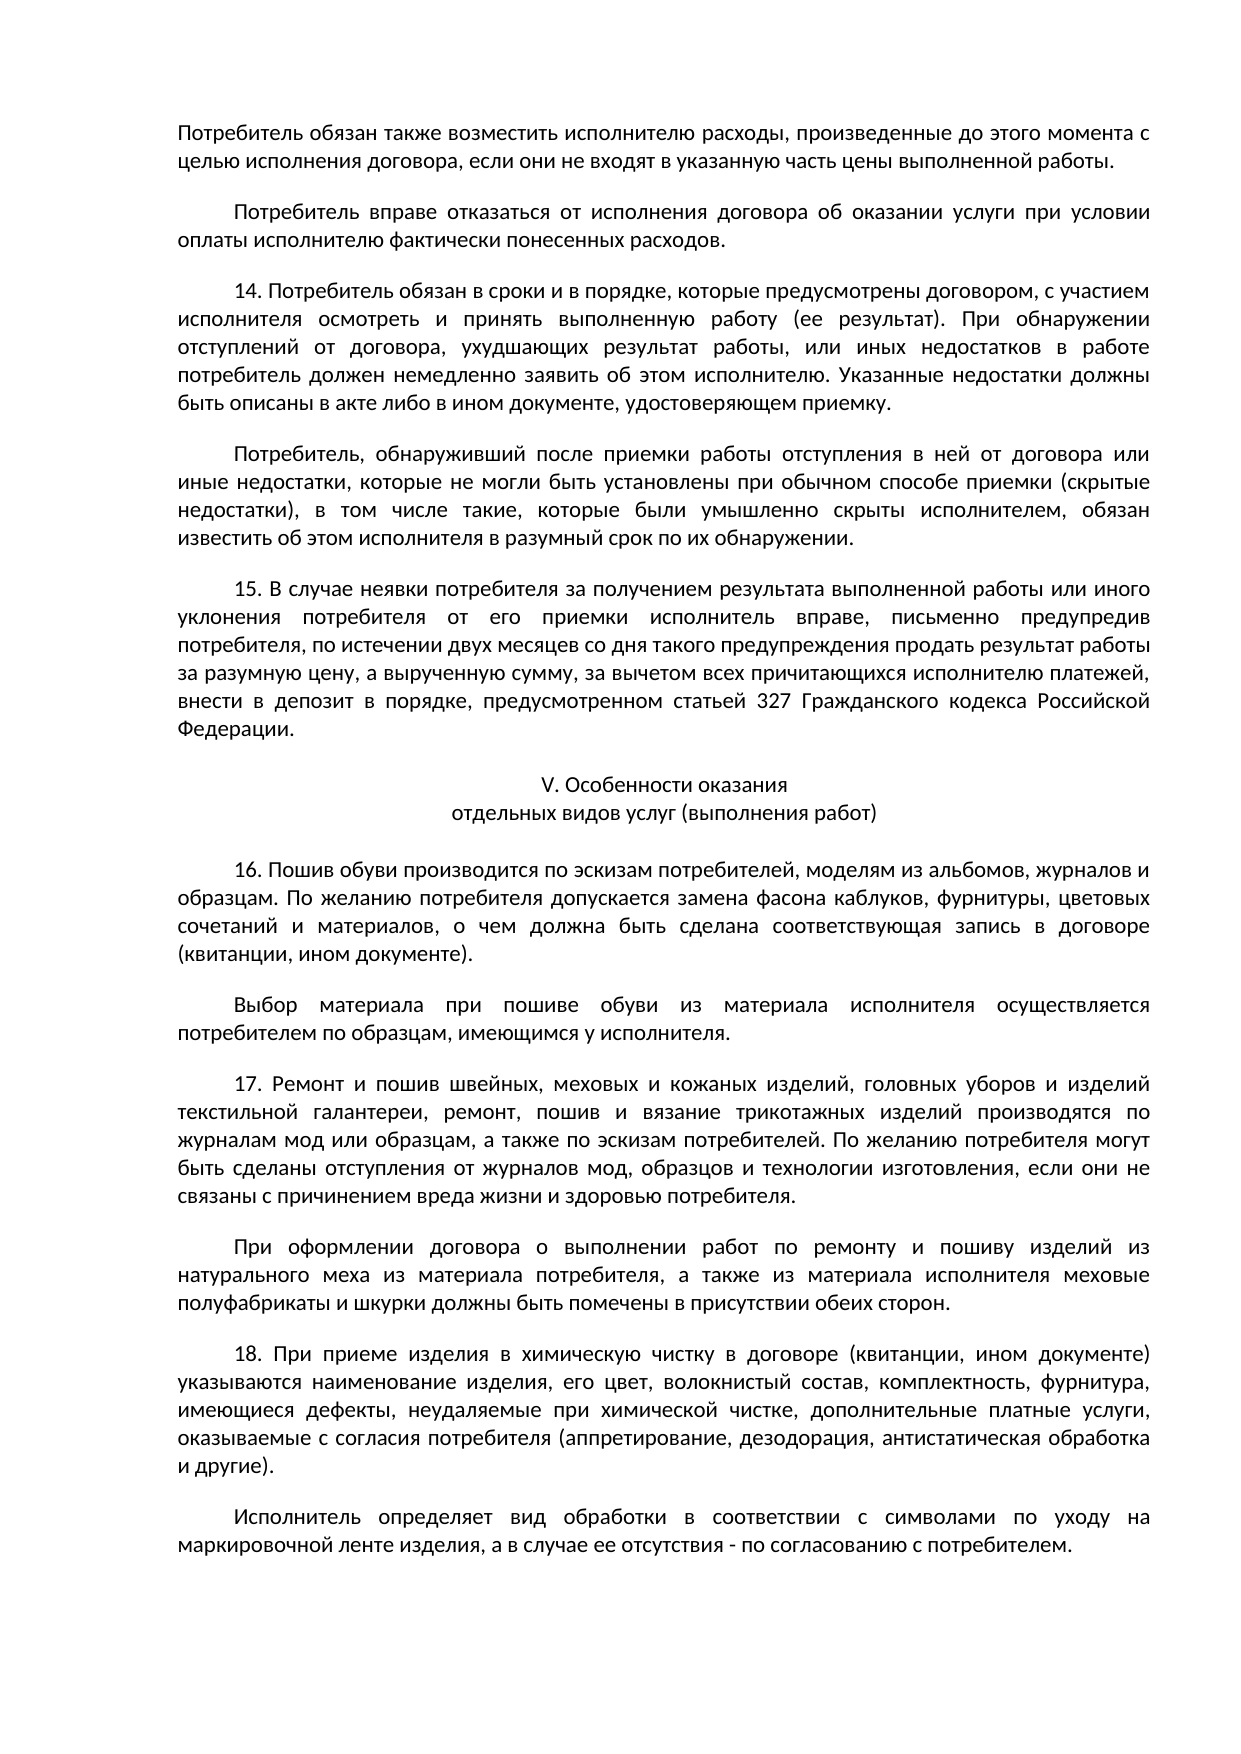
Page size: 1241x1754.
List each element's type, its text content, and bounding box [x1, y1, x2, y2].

text 16. Пошив обуви производится по эскизам потребителей, моделям из альбомов, журналов и образцам. По желанию потребителя допускается замена фасона каблуков, фурнитуры, цветовых сочетаний и материалов, о чем должна быть сделана соответствующая запись в договоре (квитанции, ином документе). [177, 855, 1152, 967]
text 18. При приеме изделия в химическую чистку в договоре (квитанции, ином документе) указываются наименование изделия, его цвет, волокнистый состав, комплектность, фурнитура, имеющиеся дефекты, неудаляемые при химической чистке, дополнительные платные услуги, оказываемые с согласия потребителя (аппретирование, дезодорация, антистатическая обработка и другие). [177, 1339, 1152, 1479]
text 14. Потребитель обязан в сроки и в порядке, которые предусмотрены договором, с участием исполнителя осмотреть и принять выполненную работу (ее результат). При обнаружении отступлений от договора, ухудшающих результат работы, или иных недостатков в работе потребитель должен немедленно заявить об этом исполнителю. Указанные недостатки должны быть описаны в акте либо в ином документе, удостоверяющем приемку. [177, 276, 1152, 416]
text Выбор материала при пошиве обуви из материала исполнителя осуществляется потребителем по образцам, имеющимся у исполнителя. [177, 990, 1152, 1046]
text Потребитель, обнаруживший после приемки работы отступления в ней от договора или иные недостатки, которые не могли быть установлены при обычном способе приемки (скрытые недостатки), в том числе такие, которые были умышленно скрыты исполнителем, обязан известить об этом исполнителя в разумный срок по их обнаружении. [177, 439, 1152, 551]
text Потребитель вправе отказаться от исполнения договора об оказании услуги при условии оплаты исполнителю фактически понесенных расходов. [177, 197, 1152, 253]
text 17. Ремонт и пошив швейных, меховых и кожаных изделий, головных уборов и изделий текстильной галантереи, ремонт, пошив и вязание трикотажных изделий производятся по журналам мод или образцам, а также по эскизам потребителей. По желанию потребителя могут быть сделаны отступления от журналов мод, образцов и технологии изготовления, если они не связаны с причинением вреда жизни и здоровью потребителя. [177, 1069, 1152, 1209]
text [177, 118, 1152, 174]
text 15. В случае неявки потребителя за получением результата выполненной работы или иного уклонения потребителя от его приемки исполнитель вправе, письменно предупредив потребителя, по истечении двух месяцев со дня такого предупреждения продать результат работы за разумную цену, а вырученную сумму, за вычетом всех причитающихся исполнителю платежей, внести в депозит в порядке, предусмотренном статьей 327 Гражданского кодекса Российской Федерации. [177, 574, 1152, 742]
text Исполнитель определяет вид обработки в соответствии с символами по уходу на маркировочной ленте изделия, а в случае ее отсутствия - по согласованию с потребителем. [177, 1502, 1152, 1558]
text отдельных видов услуг (выполнения работ) [177, 798, 1152, 827]
text V. Особенности оказания [177, 770, 1152, 798]
text При оформлении договора о выполнении работ по ремонту и пошиву изделий из натурального меха из материала потребителя, а также из материала исполнителя меховые полуфабрикаты и шкурки должны быть помечены в присутствии обеих сторон. [177, 1232, 1152, 1316]
